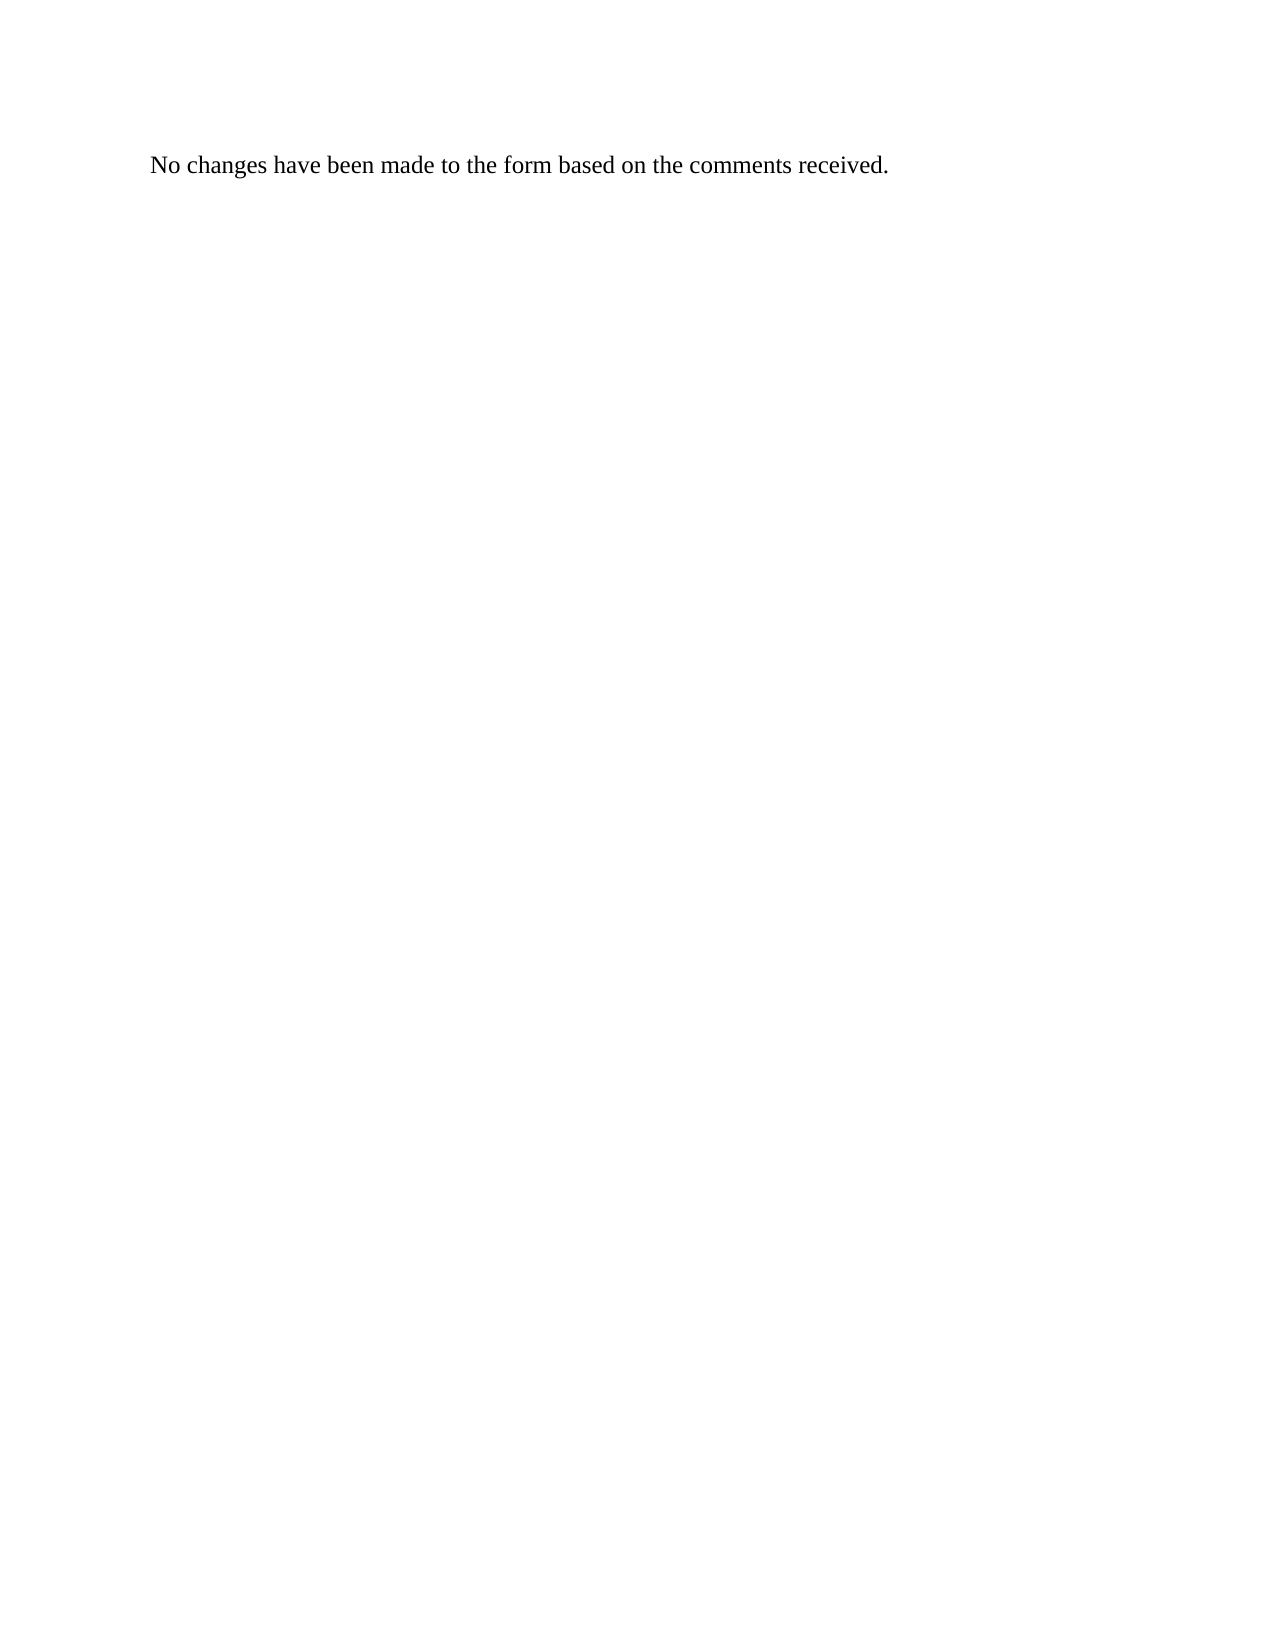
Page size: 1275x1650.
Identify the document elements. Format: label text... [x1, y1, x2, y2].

text No changes have been made to the form based on the comments received. [150, 150, 1125, 179]
